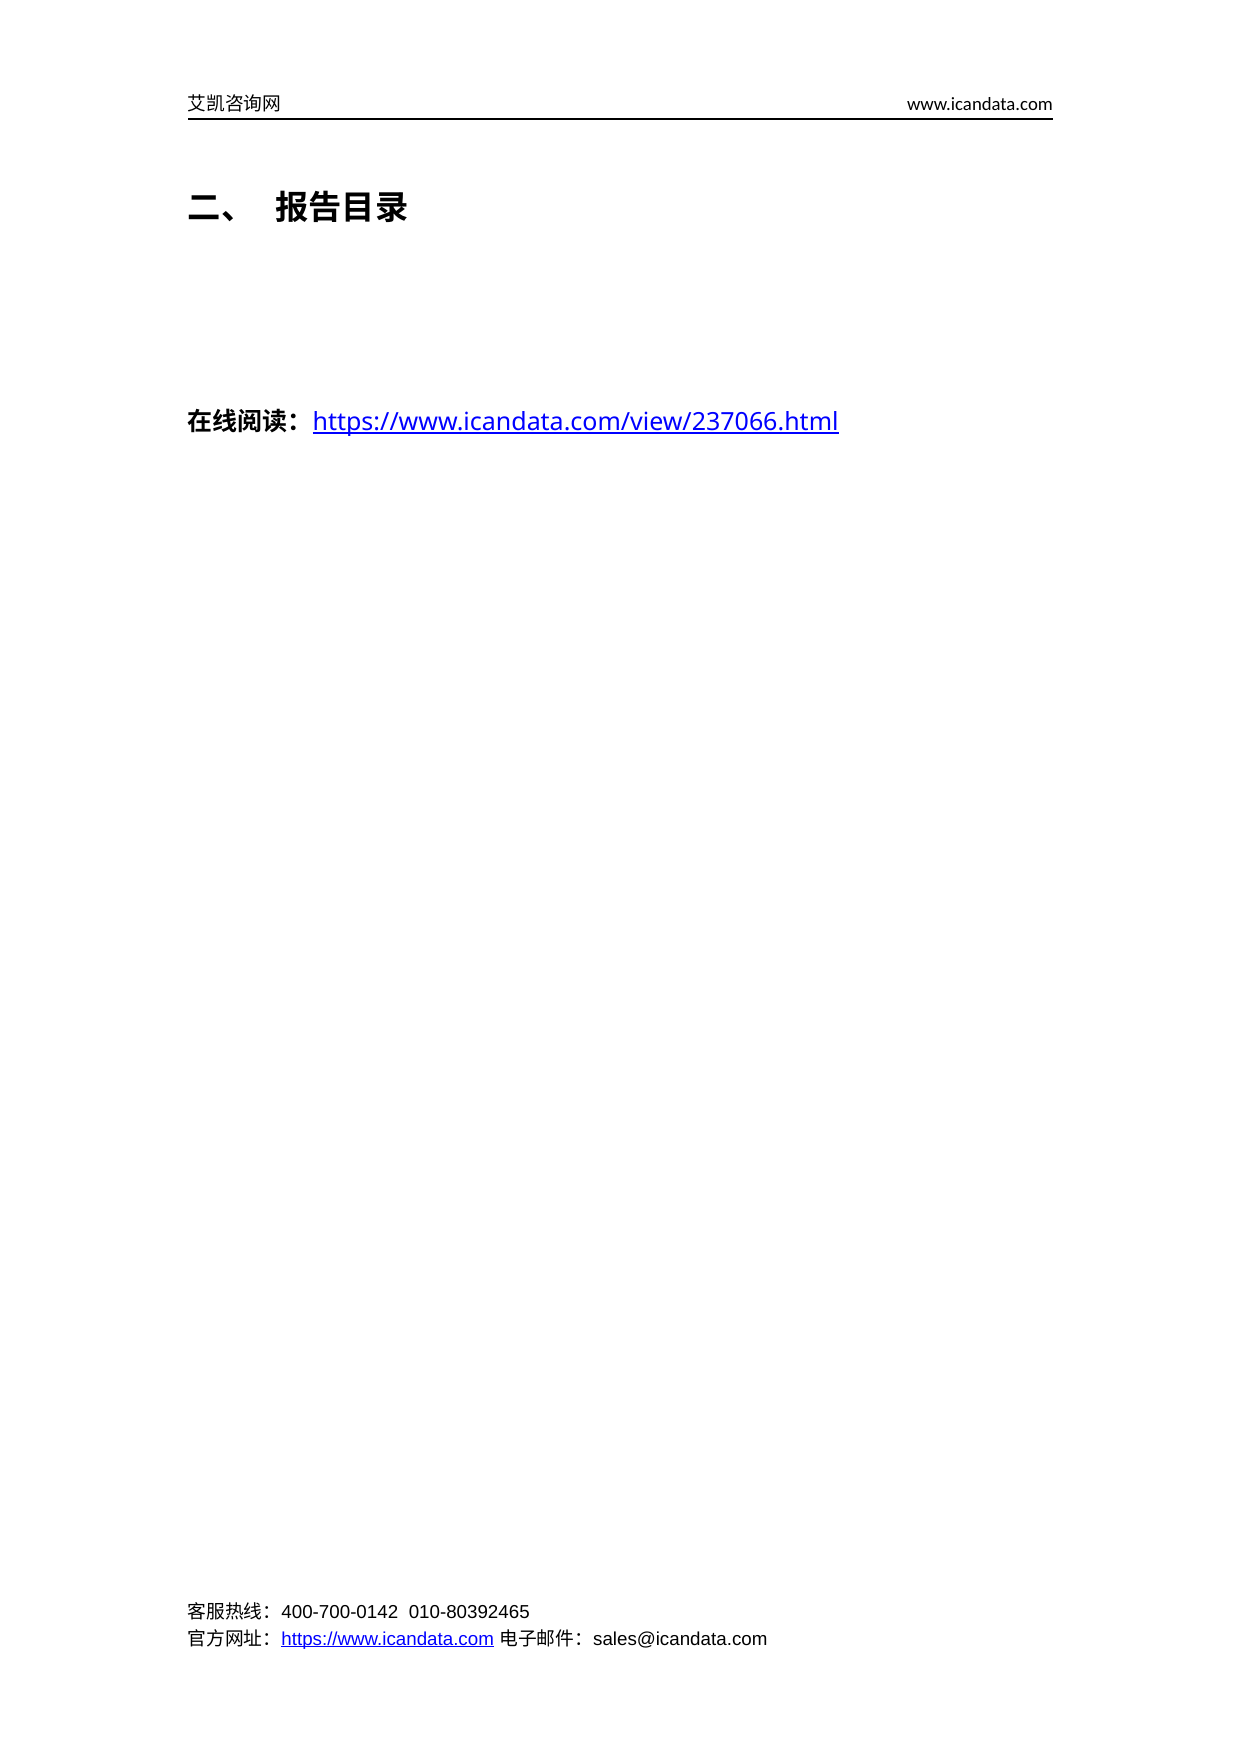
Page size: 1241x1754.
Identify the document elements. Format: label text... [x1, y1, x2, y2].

subtitle 报告目录 [187, 172, 1053, 237]
text 在线阅读：https://www.icandata.com/view/237066.html [187, 387, 1053, 452]
